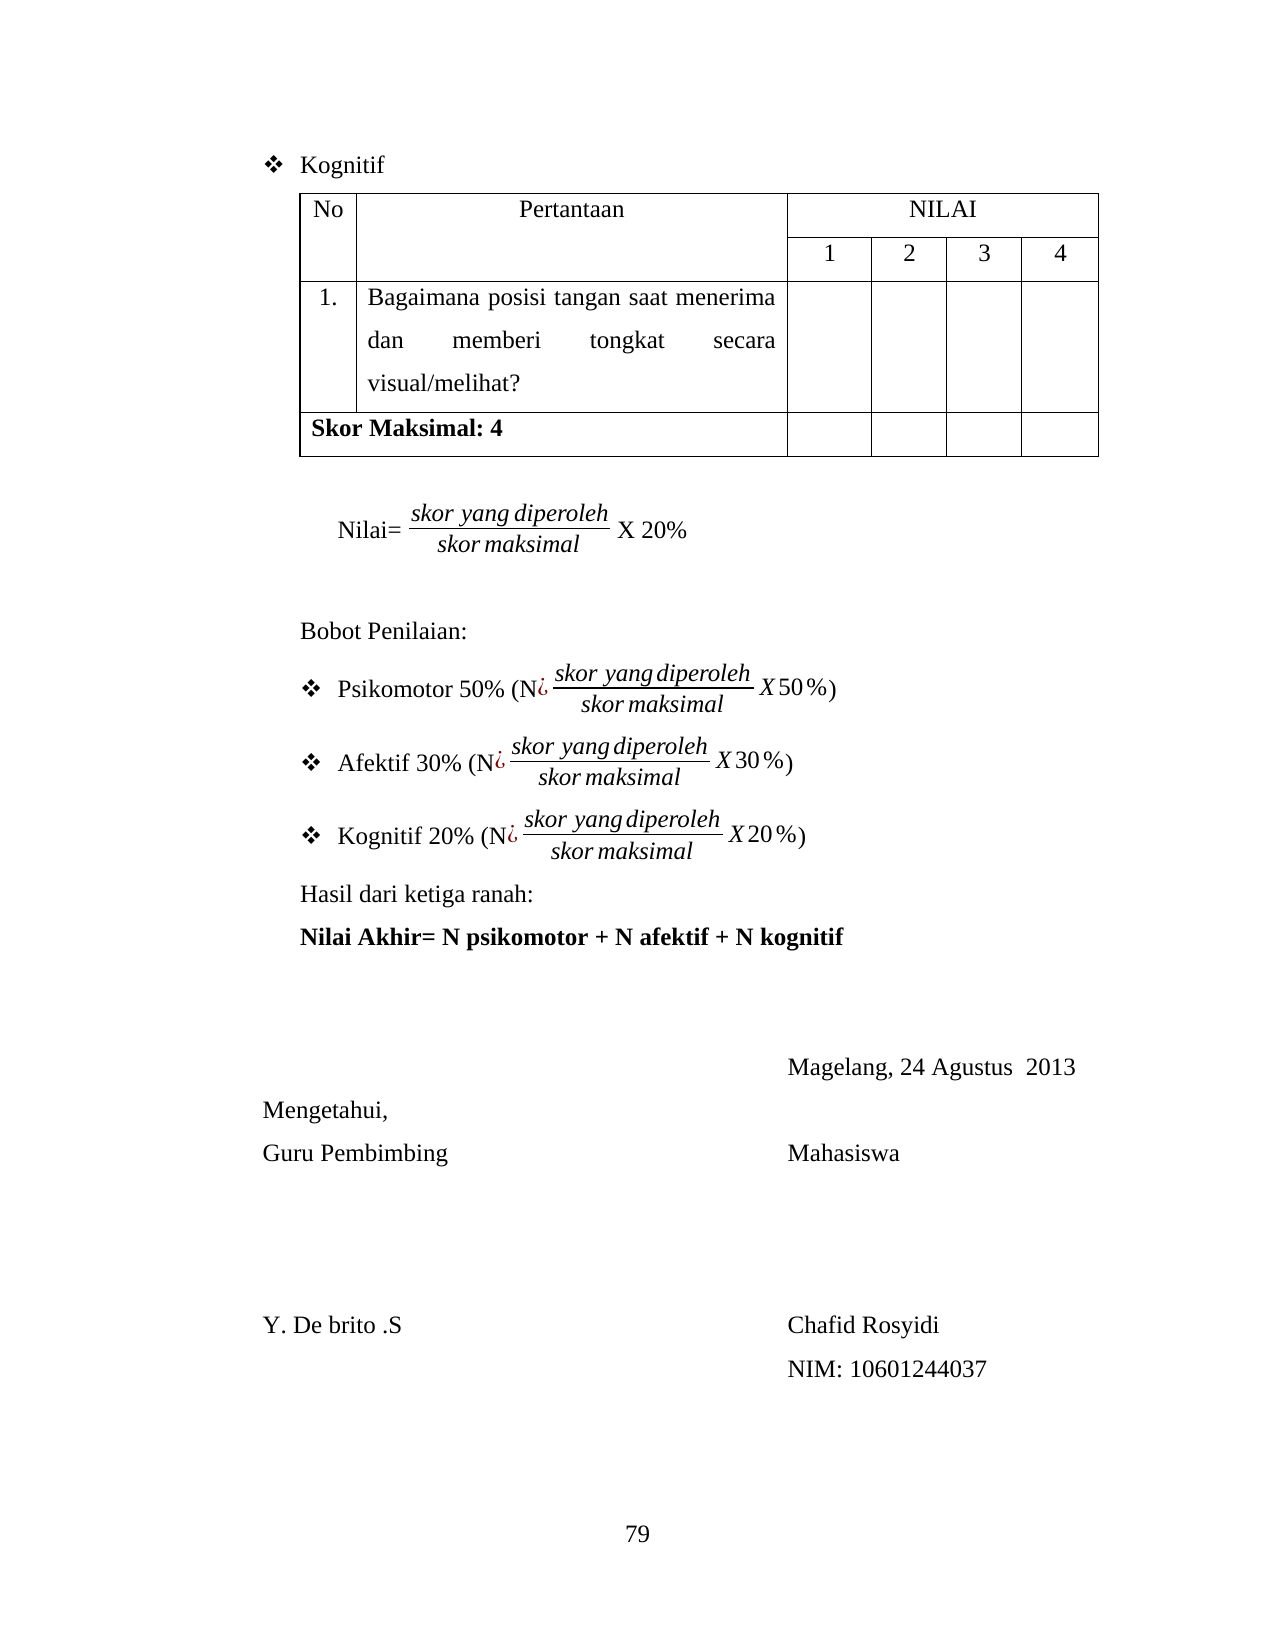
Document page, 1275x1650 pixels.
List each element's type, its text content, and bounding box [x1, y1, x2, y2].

list Nilai= X 20% [337, 500, 1087, 559]
text Guru Pembimbing Mahasiswa [187, 1138, 1087, 1167]
table_cell [788, 282, 871, 412]
table_cell [1022, 413, 1098, 456]
table_cell [788, 413, 871, 456]
table_cell Skor Maksimal: 4 [301, 413, 787, 456]
text Nilai Akhir= N psikomotor + N afektif + N kognitif [300, 922, 1087, 951]
text NIM: 10601244037 [187, 1354, 1087, 1382]
table_cell Bagaimana posisi tangan saat menerima dan memberi tongkat secara visual/melihat? [357, 282, 787, 412]
table_cell [872, 413, 946, 456]
table_header No [301, 194, 356, 281]
list Kognitif [262, 150, 1087, 179]
table_cell 2 [872, 238, 946, 281]
table_cell 4 [1022, 238, 1098, 281]
text Mengetahui, [187, 1095, 1087, 1124]
text Y. De brito .S Chafid Rosyidi [187, 1311, 1087, 1339]
table_header NILAI [788, 194, 1098, 237]
text Bobot Penilaian: [187, 616, 1087, 645]
text Magelang, 24 Agustus 2013 [300, 1052, 1087, 1081]
table_header Pertantaan [357, 194, 787, 281]
table_cell [1022, 282, 1098, 412]
table_cell [947, 413, 1021, 456]
list Afektif 30% (N) [300, 733, 1087, 792]
table_cell [947, 282, 1021, 412]
table_cell [872, 282, 946, 412]
table_cell 1 [788, 238, 871, 281]
table_cell 3 [947, 238, 1021, 281]
table_cell 1. [301, 282, 356, 412]
list Kognitif 20% (N) [300, 806, 1087, 865]
list Psikomotor 50% (N) [300, 659, 1087, 718]
text Hasil dari ketiga ranah: [300, 879, 1087, 908]
